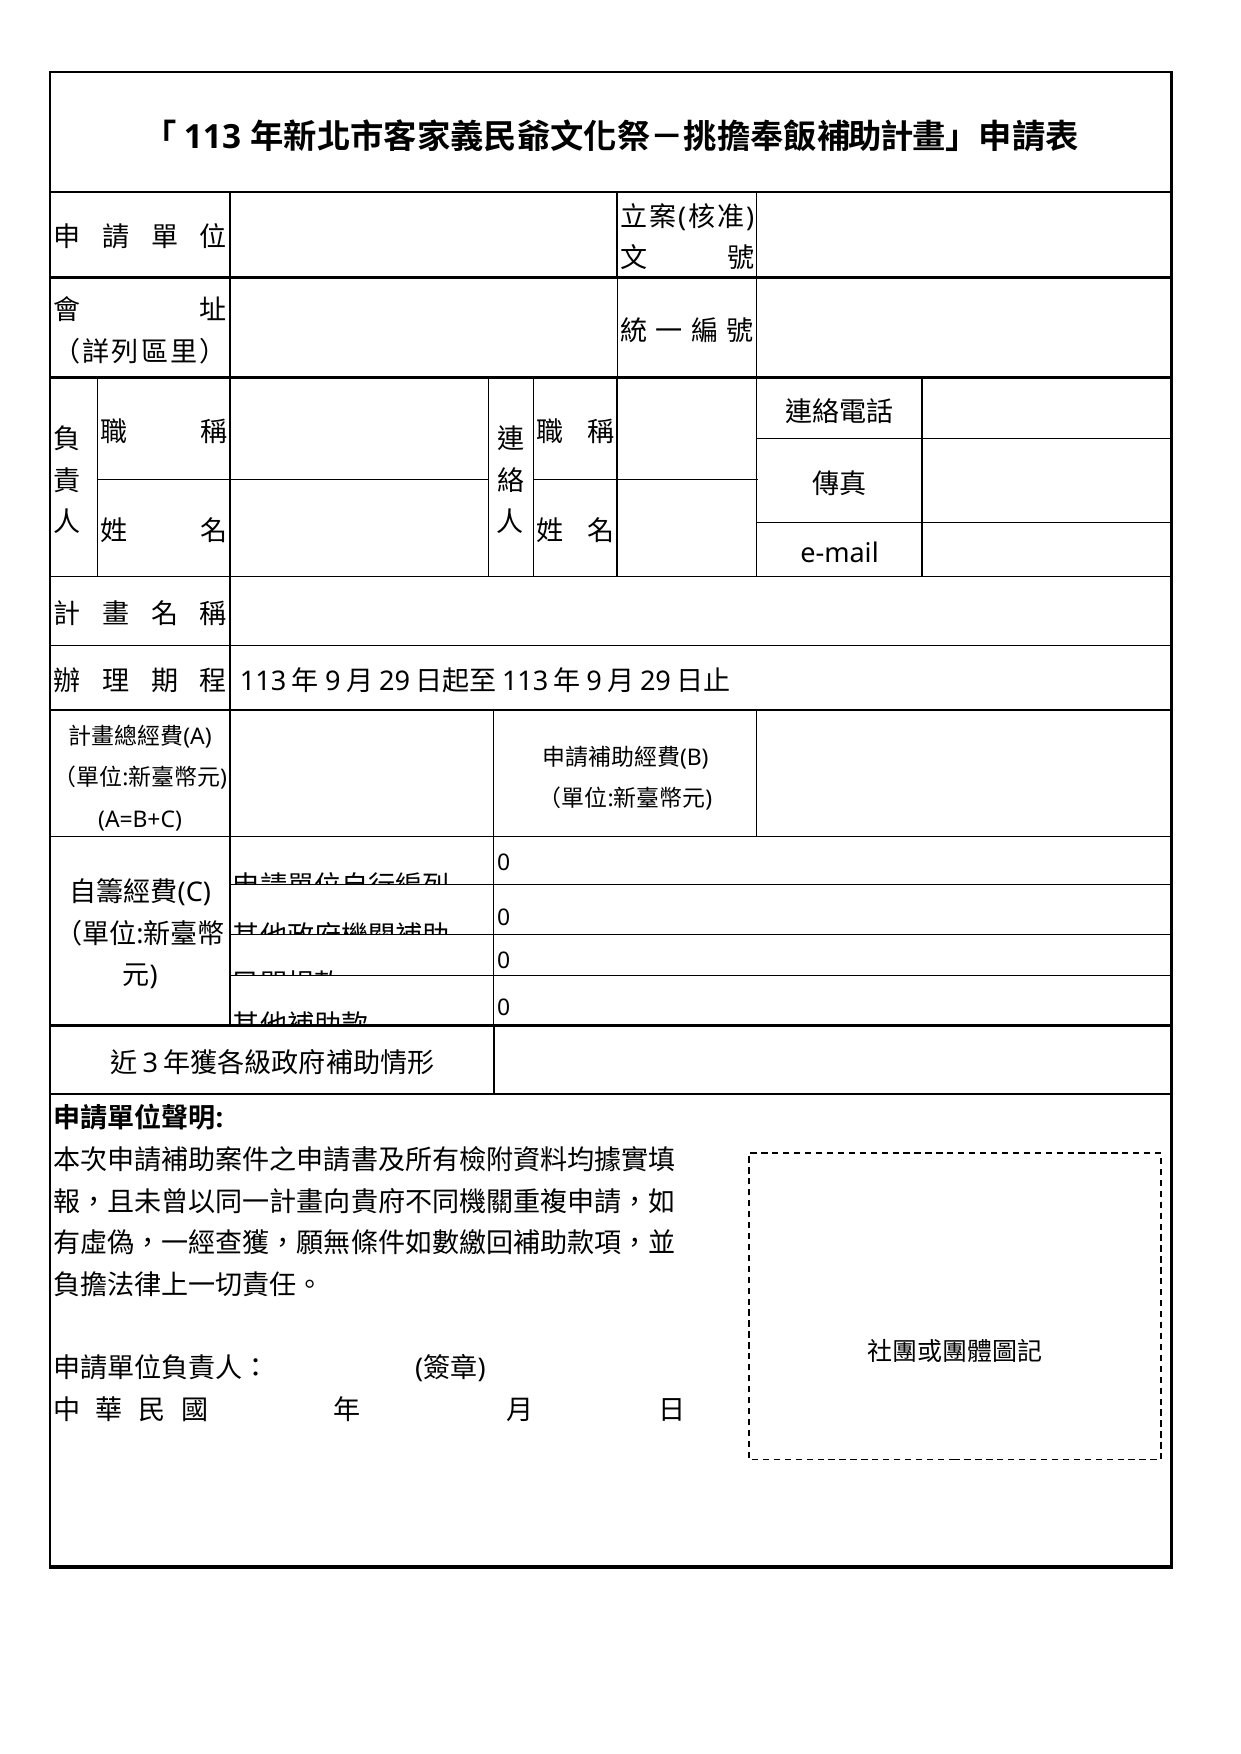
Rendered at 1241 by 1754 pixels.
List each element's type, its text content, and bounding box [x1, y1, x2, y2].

table_cell 其他政府機關補助 [231, 885, 493, 934]
table_header 「 113 年新北市客家義民爺文化祭－挑擔奉飯補助計畫」申請表 [51, 73, 1170, 191]
table_cell [618, 379, 756, 479]
table_cell 立案(核准)文號 [618, 193, 756, 276]
table_cell [231, 480, 488, 576]
table_cell 傳真 [757, 439, 921, 522]
table_cell [757, 279, 1170, 376]
table_cell 申請單位聲明: 本次申請補助案件之申請書及所有檢附資料均據實填報，且未曾以同一計畫向貴府不同機關重複申請，如有虛偽，一經查獲，願無條件如數繳回補助款項，並負擔法律上一切責任。 申請單位負責人： (簽章) 中華民國 年 月 日 [51, 1095, 1170, 1565]
table_cell [231, 193, 616, 276]
table_cell e-mail [757, 523, 921, 576]
table_cell [923, 379, 1170, 437]
table_cell 辦理期程 [51, 646, 229, 709]
table_cell [923, 523, 1170, 576]
table_cell [231, 379, 488, 479]
table_cell 0 [494, 885, 1170, 934]
table_cell 統一編號 [618, 279, 756, 376]
table_cell 0 [494, 935, 1170, 975]
table_cell 計畫總經費(A) （單位:新臺幣元) (A=B+C) [51, 711, 229, 836]
table_cell 計畫名稱 [51, 577, 229, 644]
table_cell 自籌經費(C) （單位:新臺幣元) [51, 837, 229, 1024]
table_cell [757, 193, 1170, 276]
table_cell 連絡電話 [757, 379, 921, 437]
table_cell 姓名 [98, 480, 229, 576]
table_cell 申請補助經費(B) （單位:新臺幣元) [494, 711, 756, 836]
table_cell [618, 480, 756, 576]
table_cell 連絡人 [489, 379, 533, 576]
table_cell [231, 577, 1170, 644]
table_cell [231, 711, 493, 836]
table_cell 113年 9月 29日起至113年9月29日止 [231, 646, 1170, 709]
table_cell [495, 1027, 1170, 1093]
table_cell 0 [494, 837, 1170, 884]
table_cell 申請單位 [51, 193, 229, 276]
table_cell [231, 279, 617, 376]
table_cell 其他補助款 [231, 976, 493, 1024]
table_cell 職稱 [534, 379, 616, 479]
table_cell 負責人 [51, 379, 97, 576]
table_cell 會址 （詳列區里） [51, 279, 229, 376]
table_cell 申請單位自行編列 [231, 837, 493, 884]
table_cell 0 [494, 976, 1170, 1024]
table_cell 近3年獲各級政府補助情形 [51, 1027, 493, 1093]
table_cell [923, 439, 1170, 522]
table_cell 民間捐款 [231, 935, 493, 975]
table_cell [757, 711, 1170, 836]
table_cell 職稱 [98, 379, 229, 479]
table_cell 姓名 [534, 480, 616, 576]
